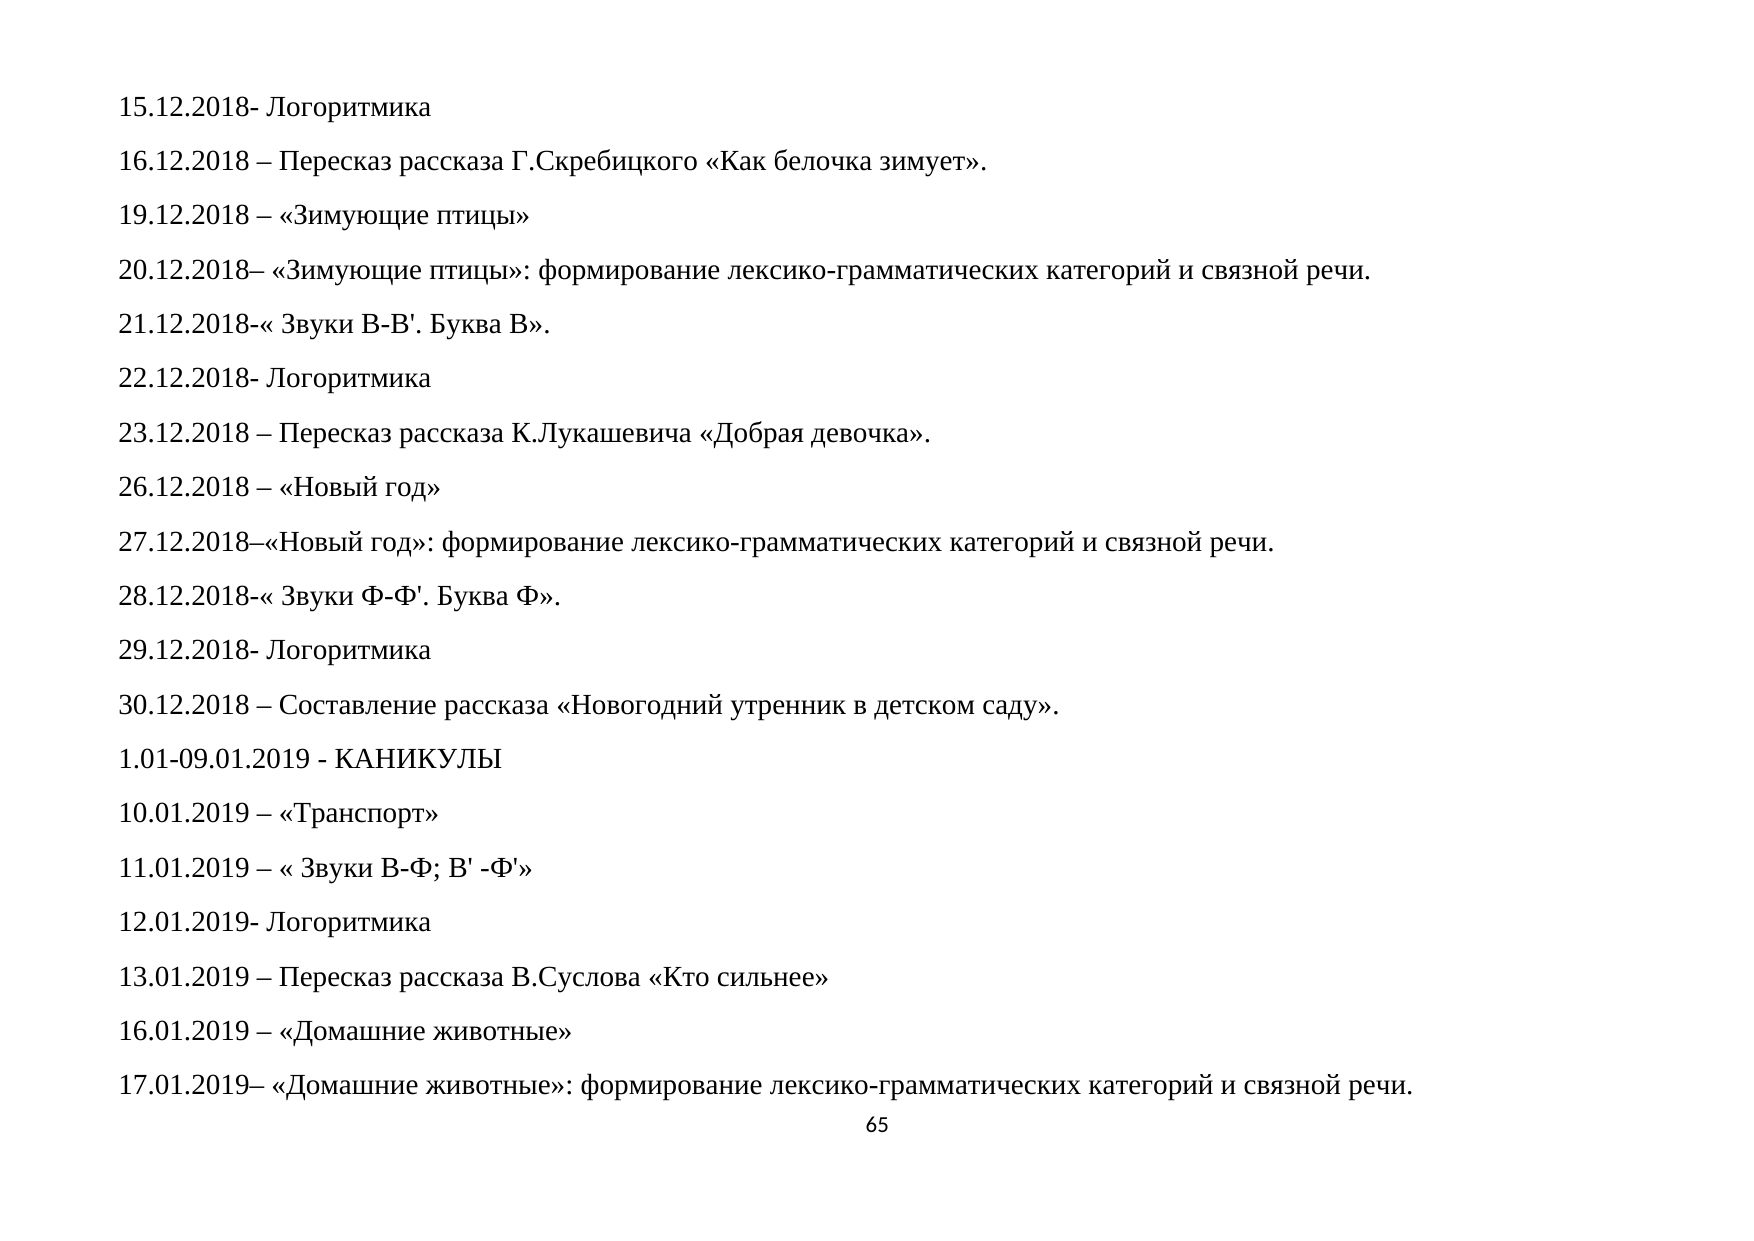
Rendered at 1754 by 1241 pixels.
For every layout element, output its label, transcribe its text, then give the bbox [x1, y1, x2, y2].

text 28.12.2018-« Звуки Ф-Ф'. Буква Ф». [118, 578, 1636, 612]
text 16.01.2019 – «Домашние животные» [118, 1013, 1636, 1047]
text 30.12.2018 – Составление рассказа «Новогодний утренник в детском саду». [118, 687, 1636, 720]
text 21.12.2018-« Звуки В-В'. Буква В». [118, 306, 1636, 340]
text 17.01.2019– «Домашние животные»: формирование лексико-грамматических категорий и связной речи. [118, 1067, 1636, 1101]
text 10.01.2019 – «Транспорт» [118, 796, 1636, 829]
text 12.01.2019- Логоритмика [118, 904, 1636, 938]
text 16.12.2018 – Пересказ рассказа Г.Скребицкого «Как белочка зимует». [118, 143, 1636, 177]
text 15.12.2018- Логоритмика [118, 89, 1636, 122]
text 1.01-09.01.2019 - КАНИКУЛЫ [118, 741, 1636, 775]
text 27.12.2018–«Новый год»: формирование лексико-грамматических категорий и связной речи. [118, 524, 1636, 557]
text 26.12.2018 – «Новый год» [118, 469, 1636, 503]
text 13.01.2019 – Пересказ рассказа В.Суслова «Кто сильнее» [118, 959, 1636, 992]
text 29.12.2018- Логоритмика [118, 632, 1636, 666]
text 22.12.2018- Логоритмика [118, 361, 1636, 394]
text 23.12.2018 – Пересказ рассказа К.Лукашевича «Добрая девочка». [118, 415, 1636, 448]
text 11.01.2019 – « Звуки В-Ф; В' -Ф'» [118, 850, 1636, 883]
text 20.12.2018– «Зимующие птицы»: формирование лексико-грамматических категорий и связной речи. [118, 252, 1636, 285]
text 19.12.2018 – «Зимующие птицы» [118, 197, 1636, 231]
